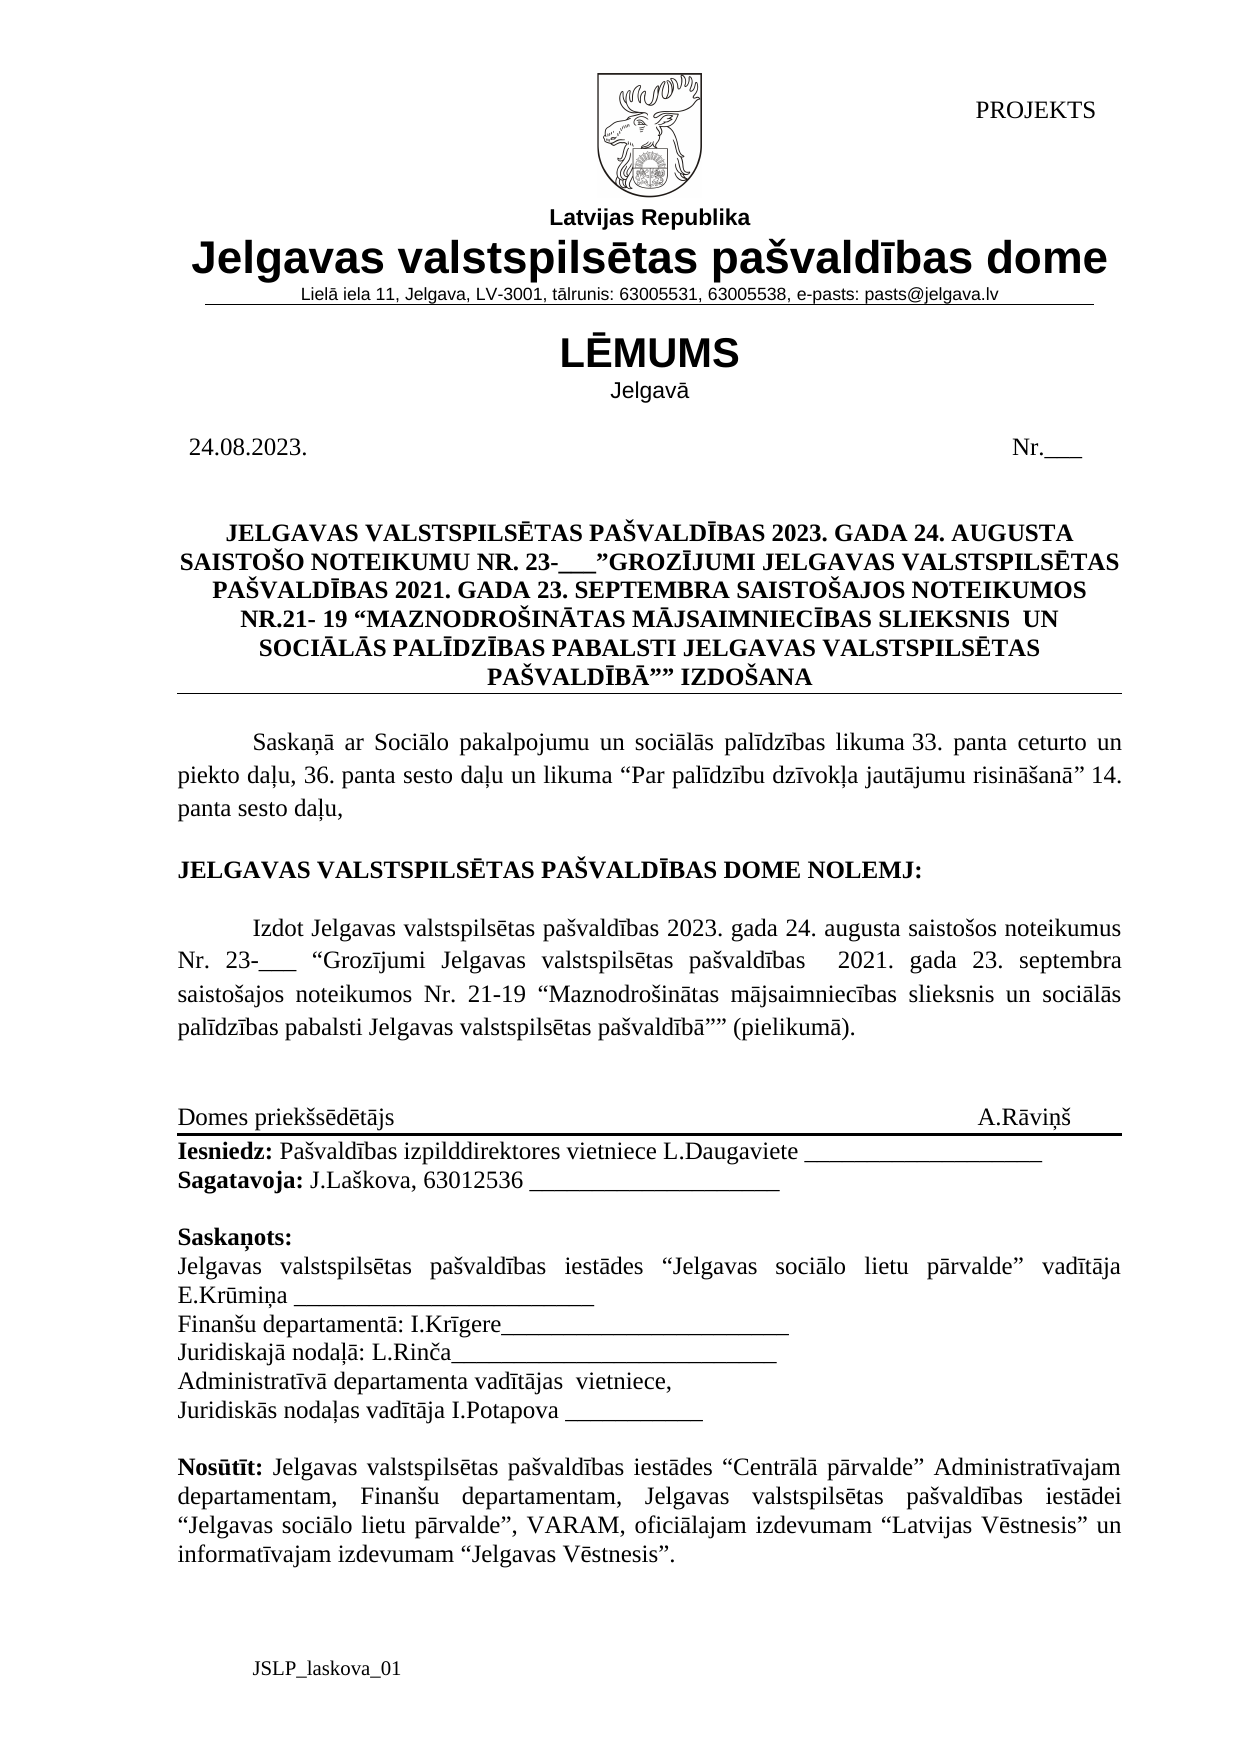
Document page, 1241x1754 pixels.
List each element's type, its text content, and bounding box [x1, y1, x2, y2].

text Jelgavas valstspilsētas pašvaldības iestādes “Jelgavas sociālo lietu pārvalde” vadītāja E.Krūmiņa ________________________ [177, 1251, 1122, 1309]
table_header Nr.___ [1001, 432, 1119, 489]
text Juridiskās nodaļas vadītāja I.Potapova ___________ [177, 1395, 1122, 1424]
text Sagatavoja: J.Laškova, 63012536 ____________________ [177, 1165, 1122, 1194]
text Izdot Jelgavas valstspilsētas pašvaldības 2023. gada 24. augusta saistošos noteikumus Nr. 23-___ “Grozījumi Jelgavas valstspilsētas pašvaldības 2021. gada 23. septembra saistošajos noteikumos Nr. 21-19 “Maznodrošinātas mājsaimniecības slieksnis un sociālās palīdzības pabalsti Jelgavas valstspilsētas pašvaldībā”” (pielikumā). [177, 913, 1122, 1040]
text Juridiskajā nodaļā: L.Rinča__________________________ [177, 1337, 1122, 1366]
text Domes priekšsēdētājs A.Rāviņš [177, 1102, 1122, 1133]
text Saskaņā ar Sociālo pakalpojumu un sociālās palīdzības likuma 33. panta ceturto un piekto daļu, 36. panta sesto daļu un likuma “Par palīdzību dzīvokļa jautājumu risināšanā” 14. panta sesto daļu, [177, 727, 1122, 822]
table_header 24.08.2023. [177, 432, 1001, 489]
text Finanšu departamentā: I.Krīgere_______________________ [177, 1309, 1122, 1337]
subtitle JELGAVAS VALSTSPILSĒTAS PAŠVALDĪBAS 2023. GADA 24. AUGUSTA SAISTOŠO NOTEIKUMU NR. 23-___”GROZĪJUMI JELGAVAS VALSTSPILSĒTAS PAŠVALDĪBAS 2021. GADA 23. SEPTEMBRA SAISTOŠAJOS NOTEIKUMOS NR.21- 19 “MAZNODROŠINĀTAS MĀJSAIMNIECĪBAS SLIEKSNIS UN SOCIĀLĀS PALĪDZĪBAS PABALSTI JELGAVAS VALSTSPILSĒTAS PAŠVALDĪBĀ”” IZDOŠANA [177, 518, 1122, 693]
picture [597, 73, 702, 198]
text Iesniedz: Pašvaldības izpilddirektores vietniece L.Daugaviete ___________________ [177, 1136, 1122, 1165]
text Saskaņots: [177, 1222, 1122, 1251]
text Nosūtīt: Jelgavas valstspilsētas pašvaldības iestādes “Centrālā pārvalde” Administratīvajam departamentam, Finanšu departamentam, Jelgavas valstspilsētas pašvaldības iestādei “Jelgavas sociālo lietu pārvalde”, VARAM, oficiālajam izdevumam “Latvijas Vēstnesis” un informatīvajam izdevumam “Jelgavas Vēstnesis”. [177, 1452, 1122, 1567]
text JELGAVAS VALSTSPILSĒTAS PAŠVALDĪBAS DOME NOLEMJ: [177, 855, 1122, 884]
text Administratīvā departamenta vadītājas vietniece, [177, 1366, 1122, 1395]
